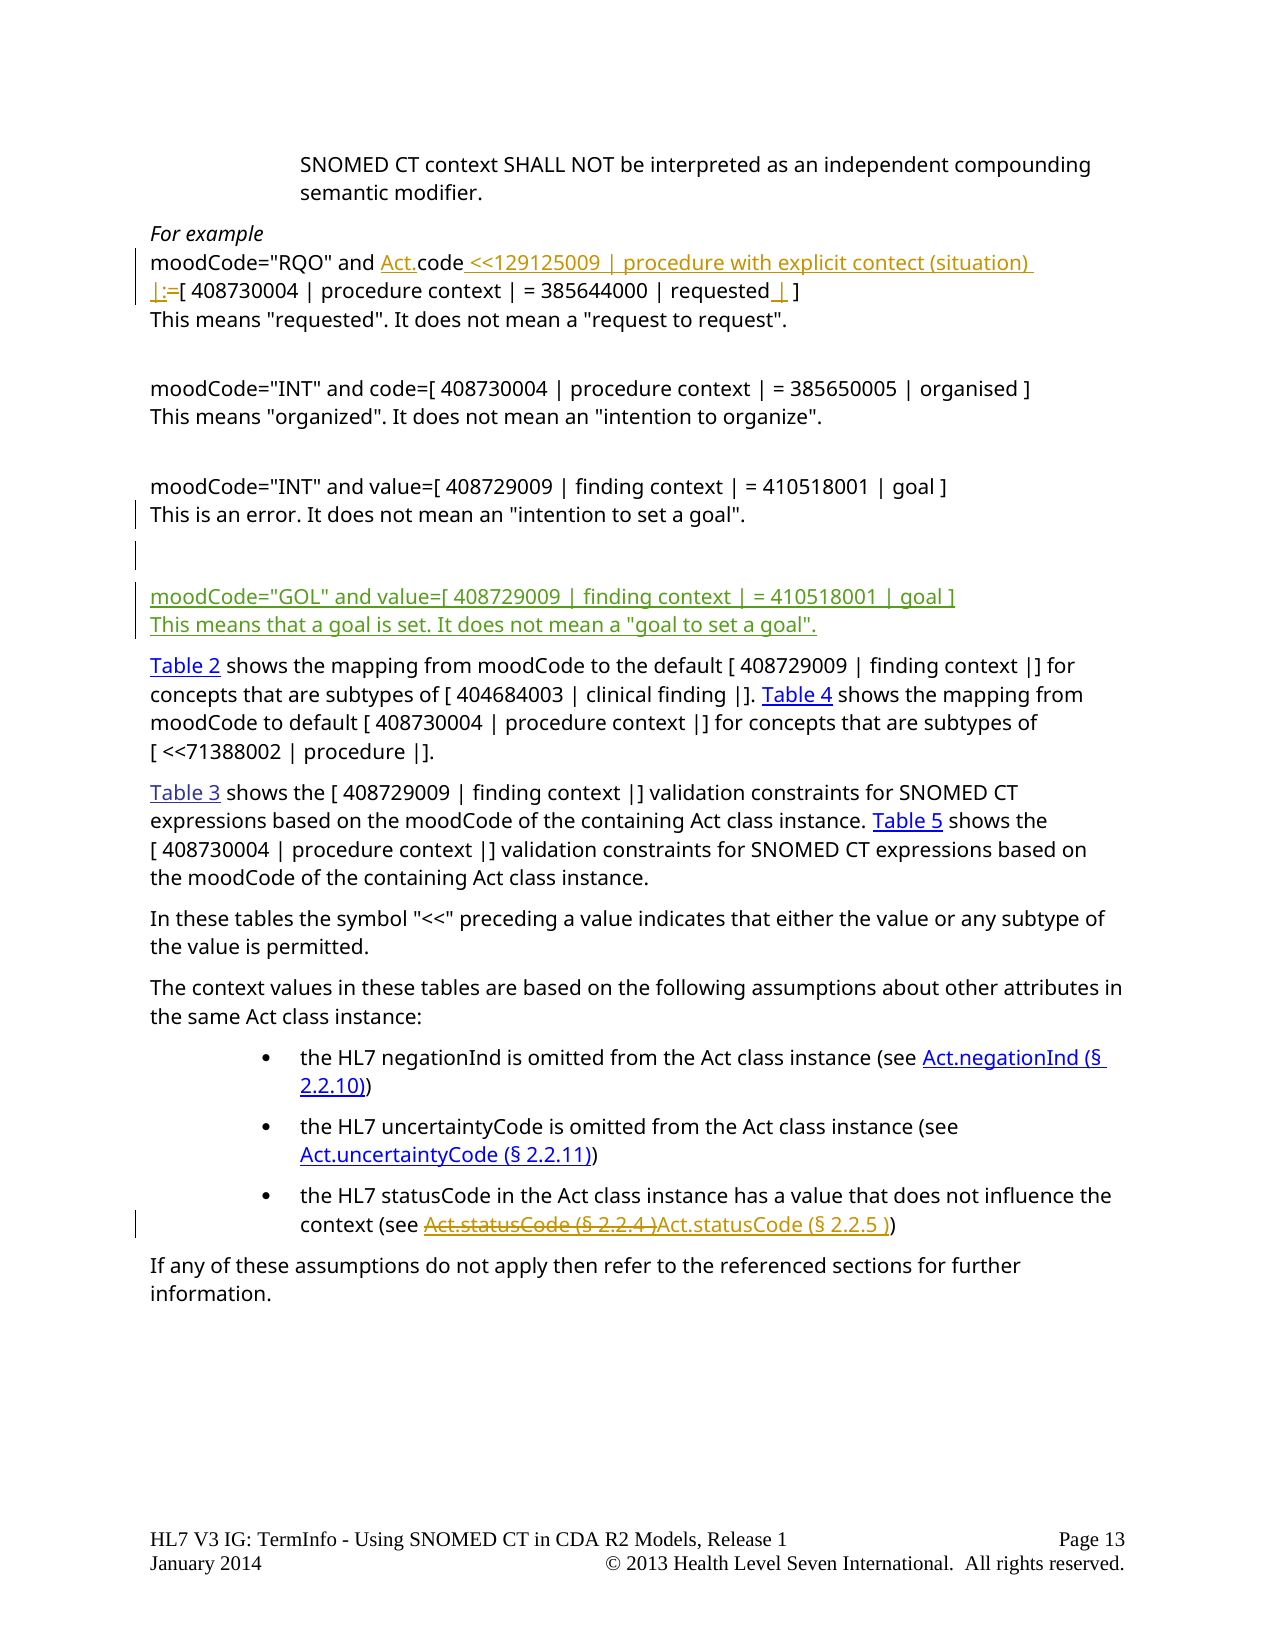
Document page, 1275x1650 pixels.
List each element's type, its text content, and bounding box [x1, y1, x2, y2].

text moodCode="INT" and value=[ 408729009 | finding context | = 410518001 | goal ] This is an error. It does not mean an "intention to set a goal". [150, 443, 1125, 529]
text If any of these assumptions do not apply then refer to the referenced sections for further information. [150, 1251, 1125, 1308]
text For example moodCode="RQO" and code[ 408730004 | procedure context | = 385644000 | requested ] This means "requested". It does not mean a "request to request". [150, 219, 1125, 333]
text The context values in these tables are based on the following assumptions about other attributes in the same Act class instance: [150, 973, 1125, 1030]
list the HL7 uncertaintyCode is omitted from the Act class instance (see Act.uncertaintyCode (§ 2.2.11)) [262, 1112, 1125, 1169]
text In these tables the symbol "<<" preceding a value indicates that either the value or any subtype of the value is permitted. [150, 904, 1125, 961]
text Table 2 shows the mapping from moodCode to the default [ 408729009 | finding context |] for concepts that are subtypes of [ 404684003 | clinical finding |]. Table 4 shows the mapping from moodCode to default [ 408730004 | procedure context |] for concepts that are subtypes of [ <<71388002 | procedure |]. [150, 652, 1125, 765]
text moodCode="INT" and code=[ 408730004 | procedure context | = 385650005 | organised ] This means "organized". It does not mean an "intention to organize". [150, 346, 1125, 431]
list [262, 150, 1125, 207]
list the HL7 negationInd is omitted from the Act class instance (see Act.negationInd (§ 2.2.10)) [262, 1043, 1125, 1100]
list the HL7 statusCode in the Act class instance has a value that does not influence the context (see ) [262, 1182, 1125, 1238]
text Table 3 shows the [ 408729009 | finding context |] validation constraints for SNOMED CT expressions based on the moodCode of the containing Act class instance. Table 5 shows the [ 408730004 | procedure context |] validation constraints for SNOMED CT expressions based on the moodCode of the containing Act class instance. [150, 778, 1125, 892]
